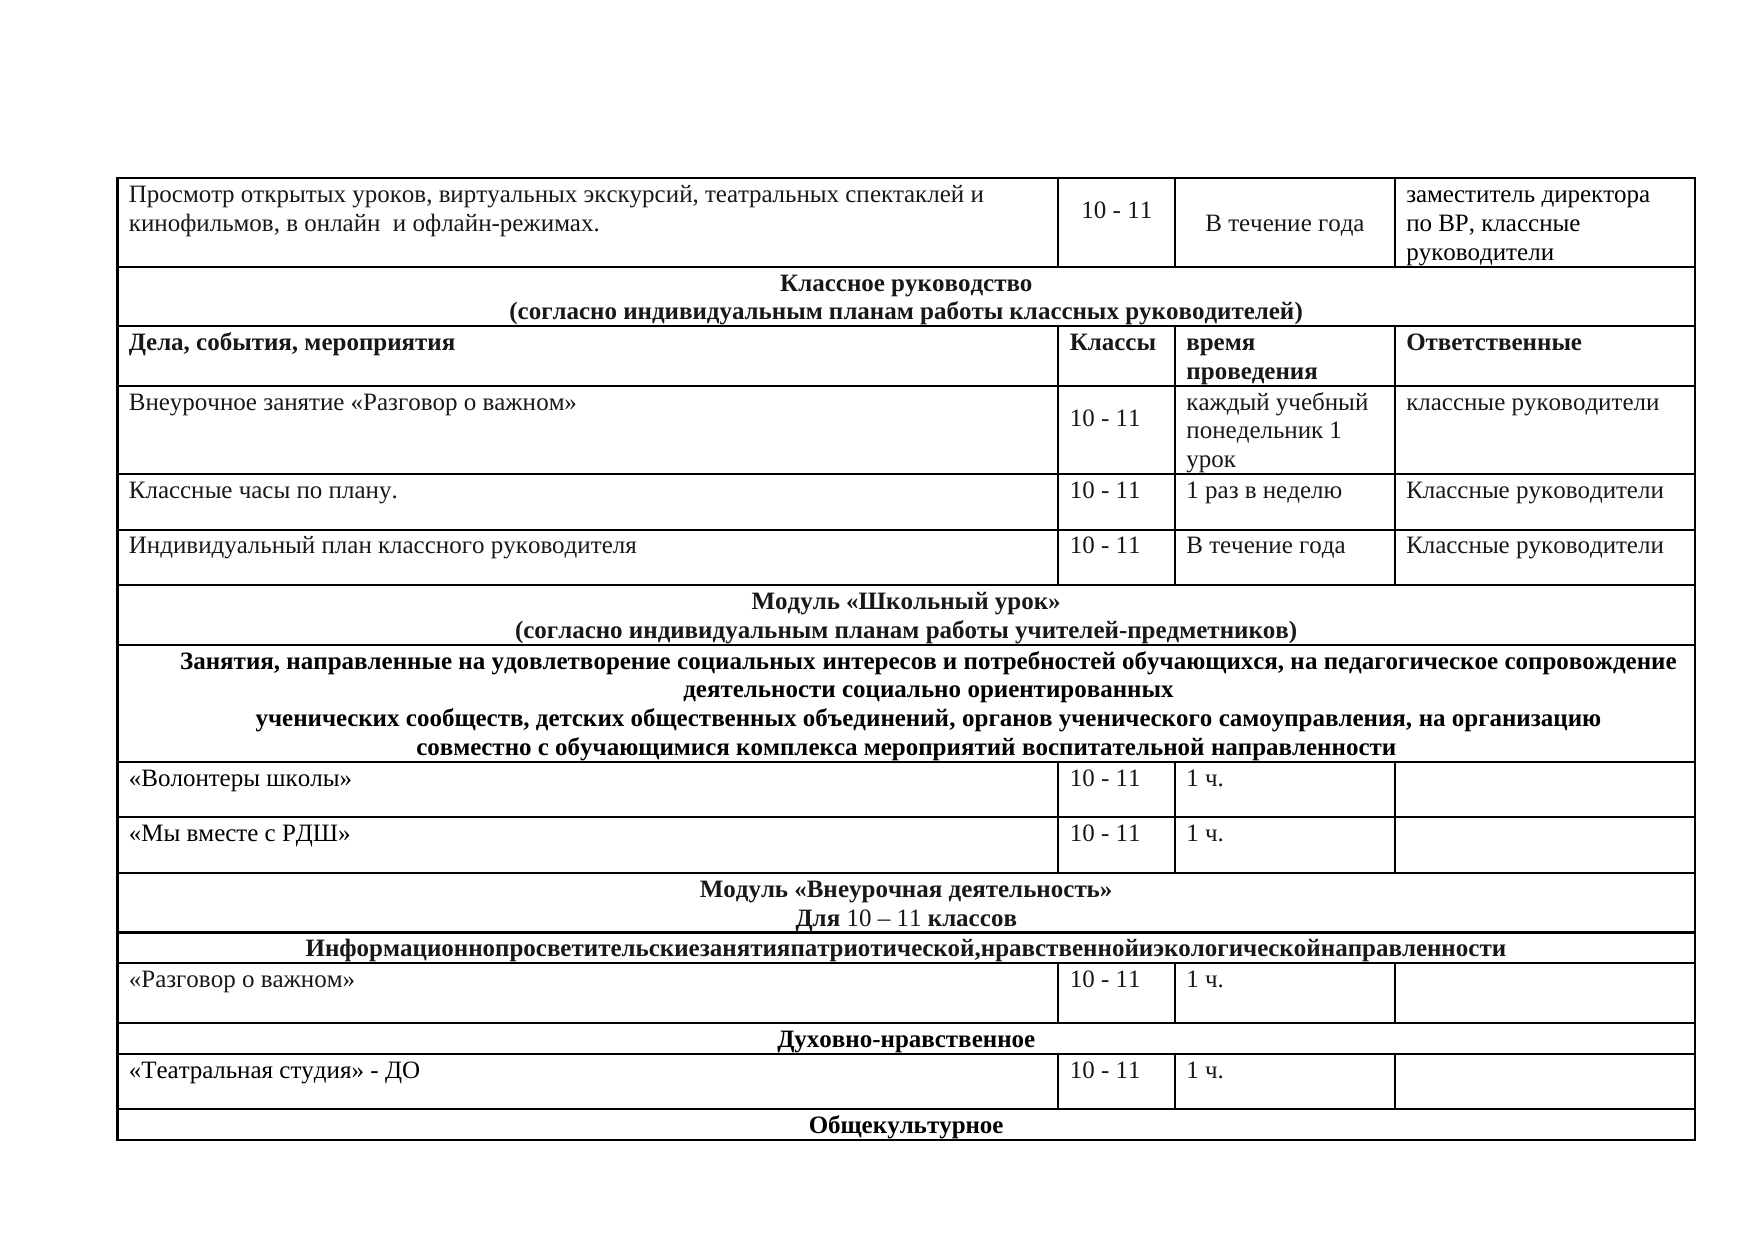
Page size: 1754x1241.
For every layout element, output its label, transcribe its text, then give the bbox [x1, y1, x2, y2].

table_cell 10 - 11 [1059, 179, 1174, 266]
table_cell Просмотр открытых уроков, виртуальных экскурсий, театральных спектаклей и кинофильмов, в онлайн и офлайн-режимах. [119, 179, 1057, 266]
table_cell Информационнопросветительскиезанятияпатриотической,нравственнойиэкологическойнаправленности [119, 934, 1694, 962]
table_cell 1 ч. [1176, 763, 1394, 816]
table_cell 1 ч. [1176, 818, 1394, 872]
table_cell заместитель директора по ВР, классные руководители [1396, 179, 1694, 266]
table_cell «Волонтеры школы» [119, 763, 1057, 816]
table_cell Классное руководство (согласно индивидуальным планам работы классных руководителей) [119, 268, 1694, 325]
table_cell 1 раз в неделю [1176, 475, 1394, 528]
table_cell [1396, 763, 1694, 816]
table_cell В течение года [1176, 531, 1394, 584]
table_cell [1396, 1055, 1694, 1108]
table_cell «Мы вместе с РДШ» [119, 818, 1057, 872]
table_cell 1 ч. [1176, 1055, 1394, 1108]
table_cell Модуль «Школьный урок» (согласно индивидуальным планам работы учителей-предметников) [119, 586, 1694, 644]
table_cell Классные руководители [1396, 531, 1694, 584]
table_cell Дела, события, мероприятия [119, 327, 1057, 385]
table_cell Индивидуальный план классного руководителя [119, 531, 1057, 584]
table_cell «Разговор о важном» [119, 964, 1057, 1022]
table_cell 10 - 11 [1059, 964, 1174, 1022]
table_cell 10 - 11 [1059, 387, 1174, 473]
table_cell Ответственные [1396, 327, 1694, 385]
table_cell Общекультурное [119, 1110, 1694, 1139]
table_cell Модуль «Внеурочная деятельность» Для 10 – 11 классов [119, 874, 1694, 931]
table_cell Классные руководители [1396, 475, 1694, 528]
table_cell 10 - 11 [1059, 763, 1174, 816]
table_cell Занятия, направленные на удовлетворение социальных интересов и потребностей обучающихся, на педагогическое сопровождение деятельности социально ориентированных ученических сообществ, детских общественных объединений, органов ученического самоуправления, на организацию совместно с обучающимися комплекса мероприятий воспитательной направленности [119, 646, 1694, 761]
table_cell В течение года [1176, 179, 1394, 266]
table_cell время проведения [1176, 327, 1394, 385]
table_cell 10 - 11 [1059, 1055, 1174, 1108]
table_cell 1 ч. [1176, 964, 1394, 1022]
table_cell [1396, 964, 1694, 1022]
table_cell каждый учебный понедельник 1 урок [1176, 387, 1394, 473]
table_cell 10 - 11 [1059, 475, 1174, 528]
table_cell Духовно-нравственное [119, 1024, 1694, 1053]
table_cell 10 - 11 [1059, 818, 1174, 872]
table_cell Классные часы по плану. [119, 475, 1057, 528]
table_cell 10 - 11 [1059, 531, 1174, 584]
table_cell Классы [1059, 327, 1174, 385]
table_cell «Театральная студия» - ДО [119, 1055, 1057, 1108]
table_cell Внеурочное занятие «Разговор о важном» [119, 387, 1057, 473]
table_cell [1396, 818, 1694, 872]
table_cell классные руководители [1396, 387, 1694, 473]
